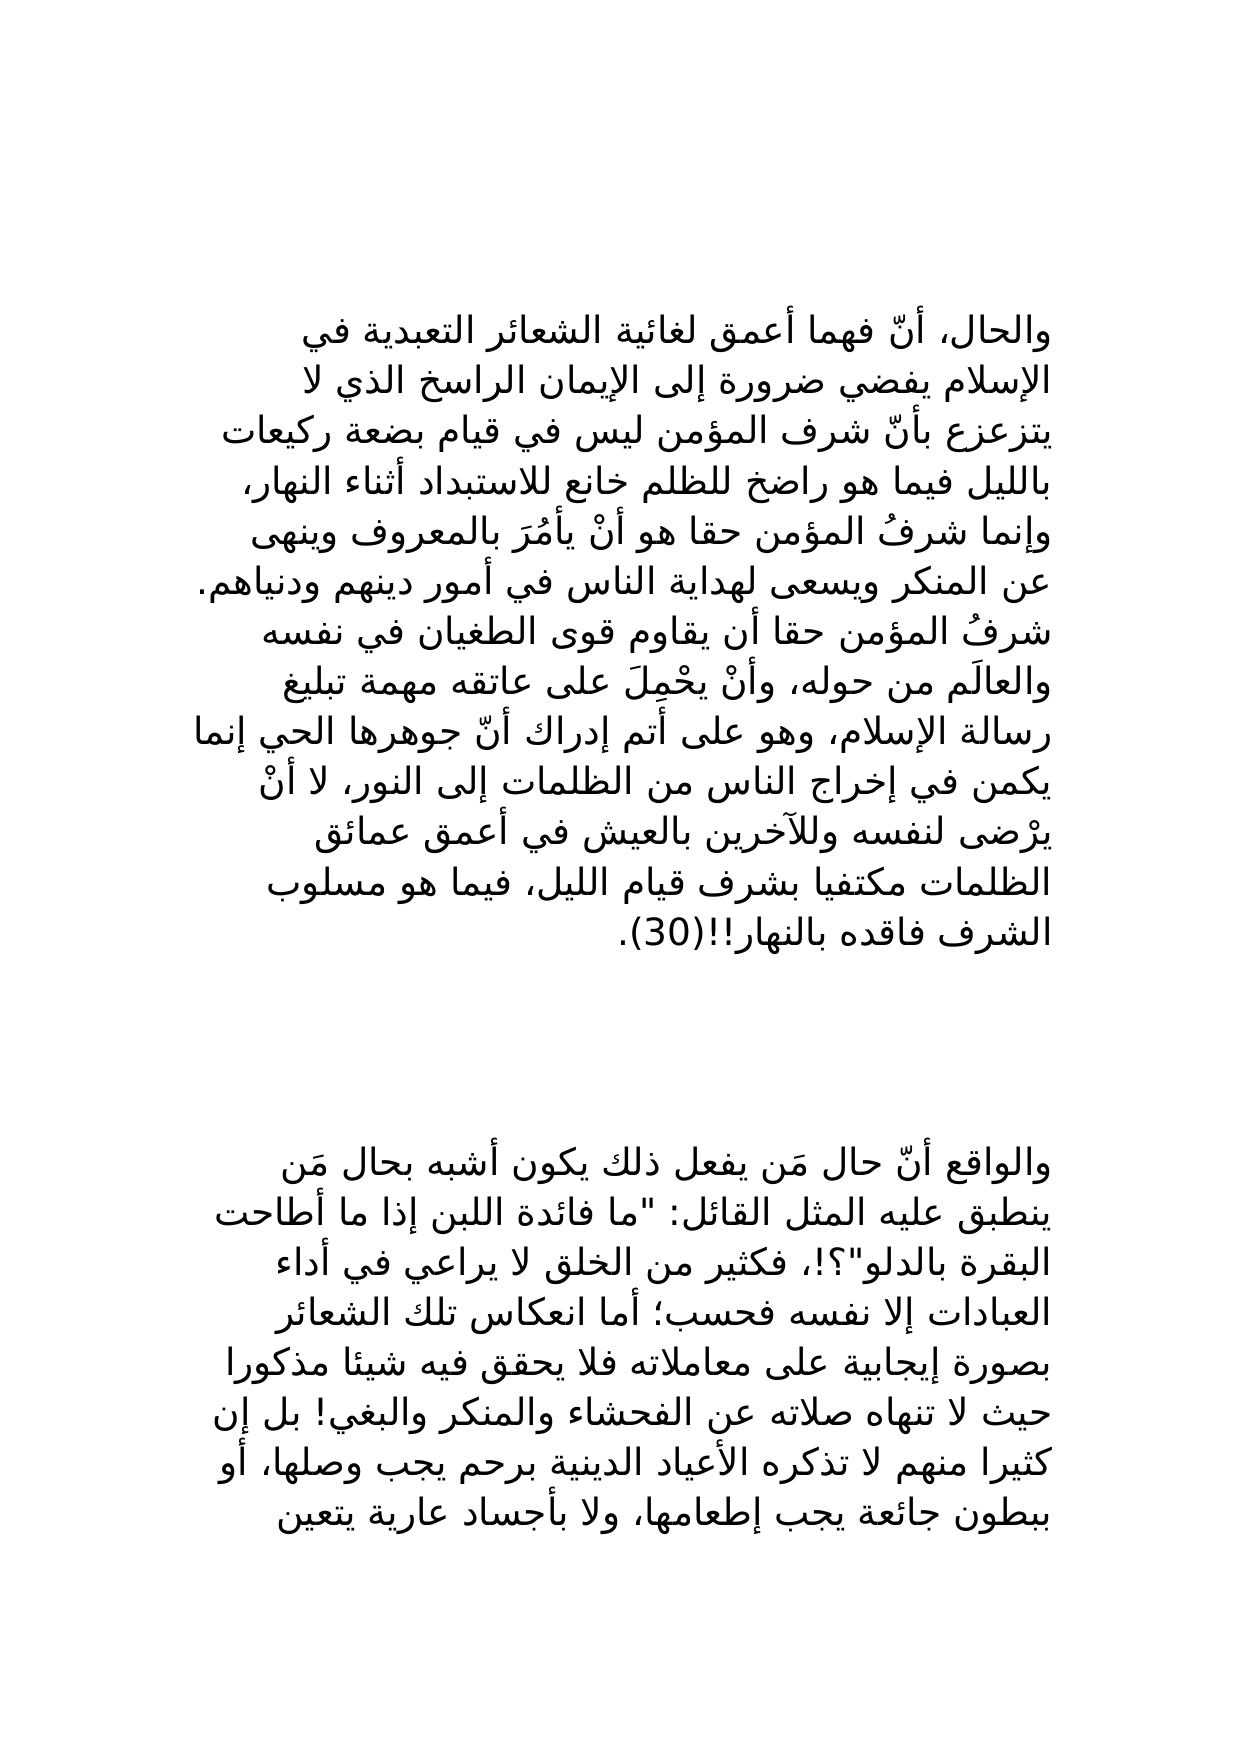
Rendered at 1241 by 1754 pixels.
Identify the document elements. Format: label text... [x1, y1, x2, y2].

text والحال، أنّ فهما أعمق لغائية الشعائر التعبدية في الإسلام يفضي ضرورة إلى الإيمان الراسخ الذي لا يتزعزع بأنّ شرف المؤمن ليس في قيام بضعة ركيعات بالليل فيما هو راضخ للظلم خانع للاستبداد أثناء النهار، وإنما شرفُ المؤمن حقا هو أنْ يأمُرَ بالمعروف وينهى عن المنكر ويسعى لهداية الناس في أمور دينهم ودنياهم. شرفُ المؤمن حقا أن يقاوم قوى الطغيان في نفسه والعالَم من حوله، وأنْ يحْمِلَ على عاتقه مهمة تبليغ رسالة الإسلام، وهو على أتم إدراك أنّ جوهرها الحي إنما يكمن في إخراج الناس من الظلمات إلى النور، لا أنْ يرْضى لنفسه وللآخرين بالعيش في أعمق عمائق الظلمات مكتفيا بشرف قيام الليل، فيما هو مسلوب الشرف فاقده بالنهار!!(30). [187, 309, 1053, 954]
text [187, 1140, 1053, 1534]
